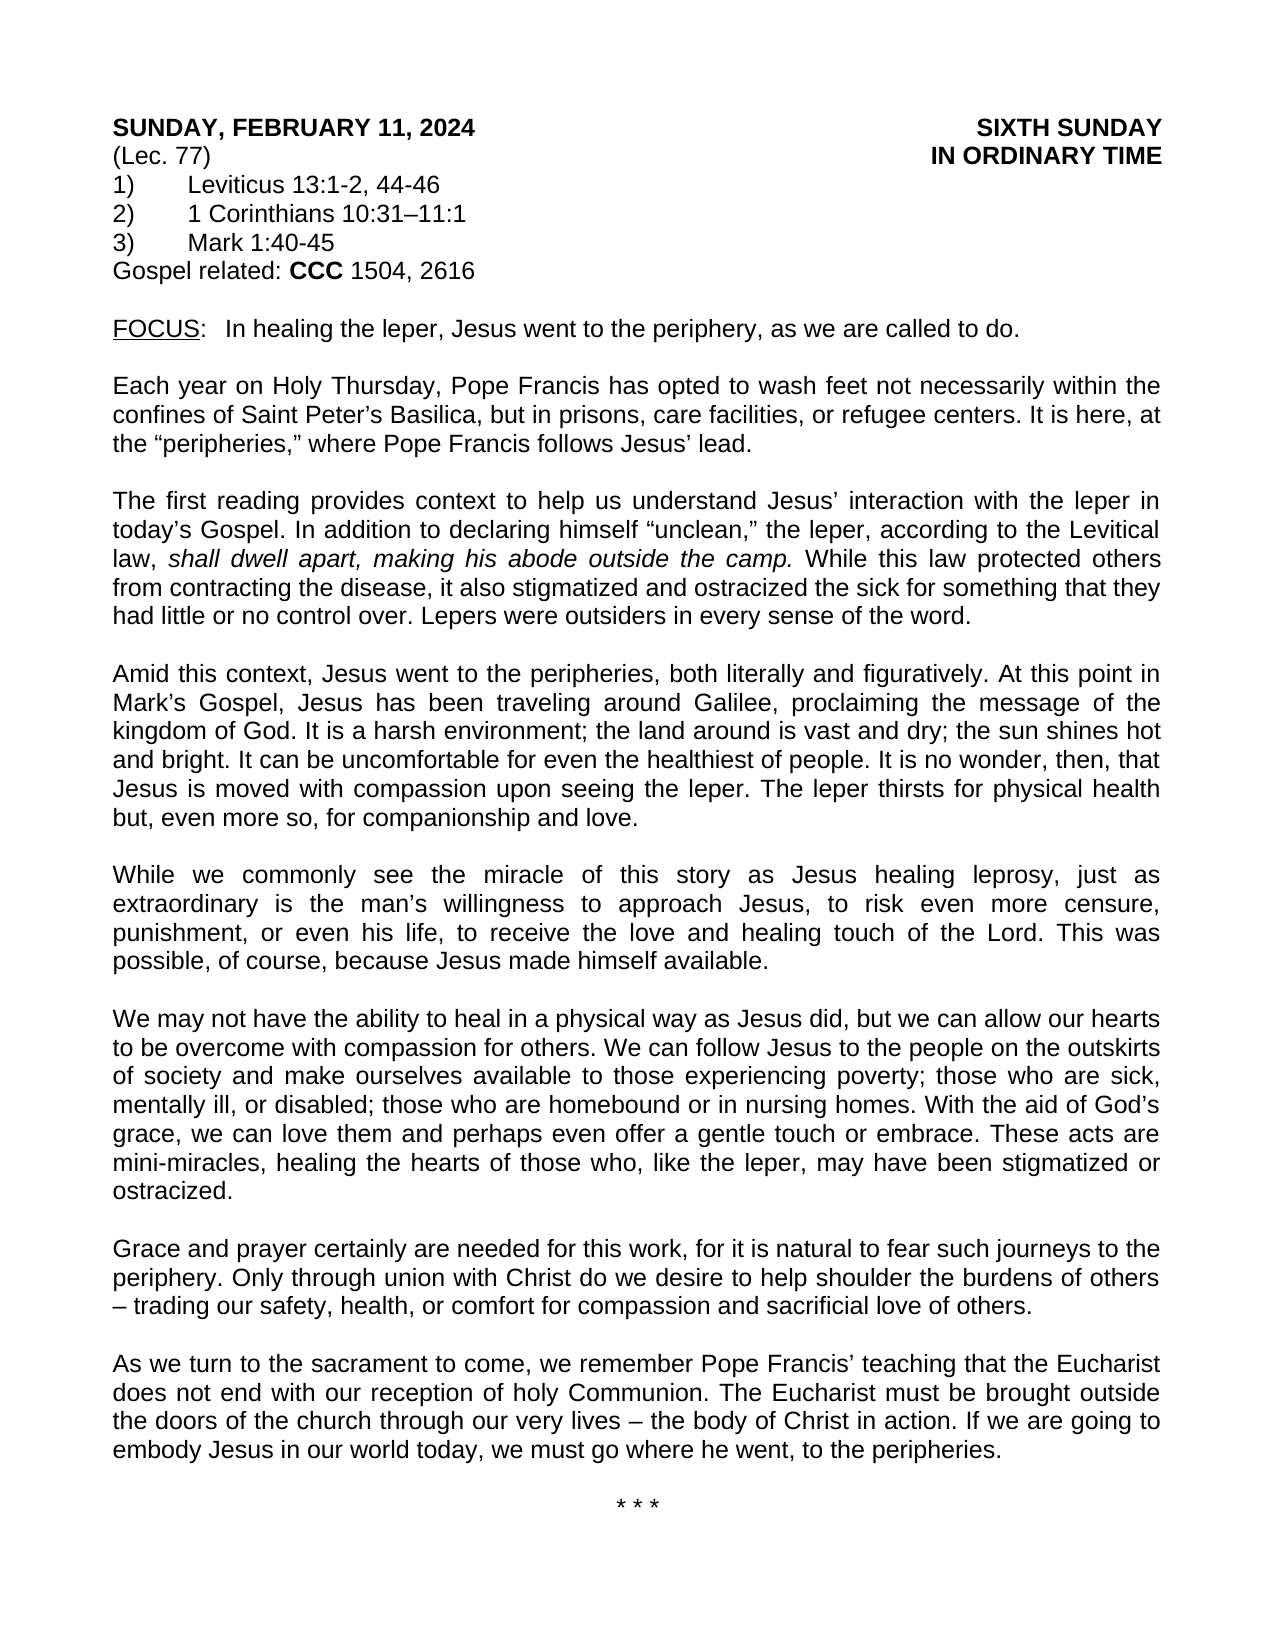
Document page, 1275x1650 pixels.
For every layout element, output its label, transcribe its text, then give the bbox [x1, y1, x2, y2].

text (Lec. 77) IN ORDINARY TIME [112, 141, 1162, 170]
text 1) Leviticus 13:1-2, 44-46 [112, 170, 1162, 199]
text Gospel related: CCC 1504, 2616 [112, 256, 1162, 285]
text The first reading provides context to help us understand Jesus’ interaction with the leper in today’s Gospel. In addition to declaring himself “unclean,” the leper, according to the Levitical law, shall dwell apart, making his abode outside the camp. While this law protected others from contracting the disease, it also stigmatized and ostracized the sick for something that they had little or no control over. Lepers were outsiders in every sense of the word. [112, 486, 1162, 630]
text Each year on Holy Thursday, Pope Francis has opted to wash feet not necessarily within the confines of Saint Peter’s Basilica, but in prisons, care facilities, or refugee centers. It is here, at the “peripheries,” where Pope Francis follows Jesus’ lead. [112, 371, 1162, 457]
text SUNDAY, FEBRUARY 11, 2024 SIXTH SUNDAY [112, 112, 1162, 141]
text While we commonly see the miracle of this story as Jesus healing leprosy, just as extraordinary is the man’s willingness to approach Jesus, to risk even more censure, punishment, or even his life, to receive the love and healing touch of the Lord. This was possible, of course, because Jesus made himself available. [112, 860, 1162, 975]
text 3) Mark 1:40-45 [112, 227, 1162, 256]
text As we turn to the sacrament to come, we remember Pope Francis’ teaching that the Eucharist does not end with our reception of holy Communion. The Eucharist must be brought outside the doors of the church through our very lives – the body of Christ in action. If we are going to embody Jesus in our world today, we must go where he went, to the peripheries. [112, 1349, 1162, 1464]
text We may not have the ability to heal in a physical way as Jesus did, but we can allow our hearts to be overcome with compassion for others. We can follow Jesus to the people on the outskirts of society and make ourselves available to those experiencing poverty; those who are sick, mentally ill, or disabled; those who are homebound or in nursing homes. With the aid of God’s grace, we can love them and perhaps even offer a gentle touch or embrace. These acts are mini-miracles, healing the hearts of those who, like the leper, may have been stigmatized or ostracized. [112, 1004, 1162, 1205]
text Amid this context, Jesus went to the peripheries, both literally and figuratively. At this point in Mark’s Gospel, Jesus has been traveling around Galilee, proclaiming the message of the kingdom of God. It is a harsh environment; the land around is vast and dry; the sun shines hot and bright. It can be uncomfortable for even the healthiest of people. It is no wonder, then, that Jesus is moved with compassion upon seeing the leper. The leper thirsts for physical health but, even more so, for companionship and love. [112, 659, 1162, 831]
text 2) 1 Corinthians 10:31–11:1 [112, 199, 1162, 227]
text Grace and prayer certainly are needed for this work, for it is natural to fear such journeys to the periphery. Only through union with Christ do we desire to help shoulder the burdens of others – trading our safety, health, or comfort for compassion and sacrificial love of others. [112, 1234, 1162, 1320]
text * * * [112, 1492, 1162, 1521]
text FOCUS: In healing the leper, Jesus went to the periphery, as we are called to do. [112, 314, 1162, 342]
